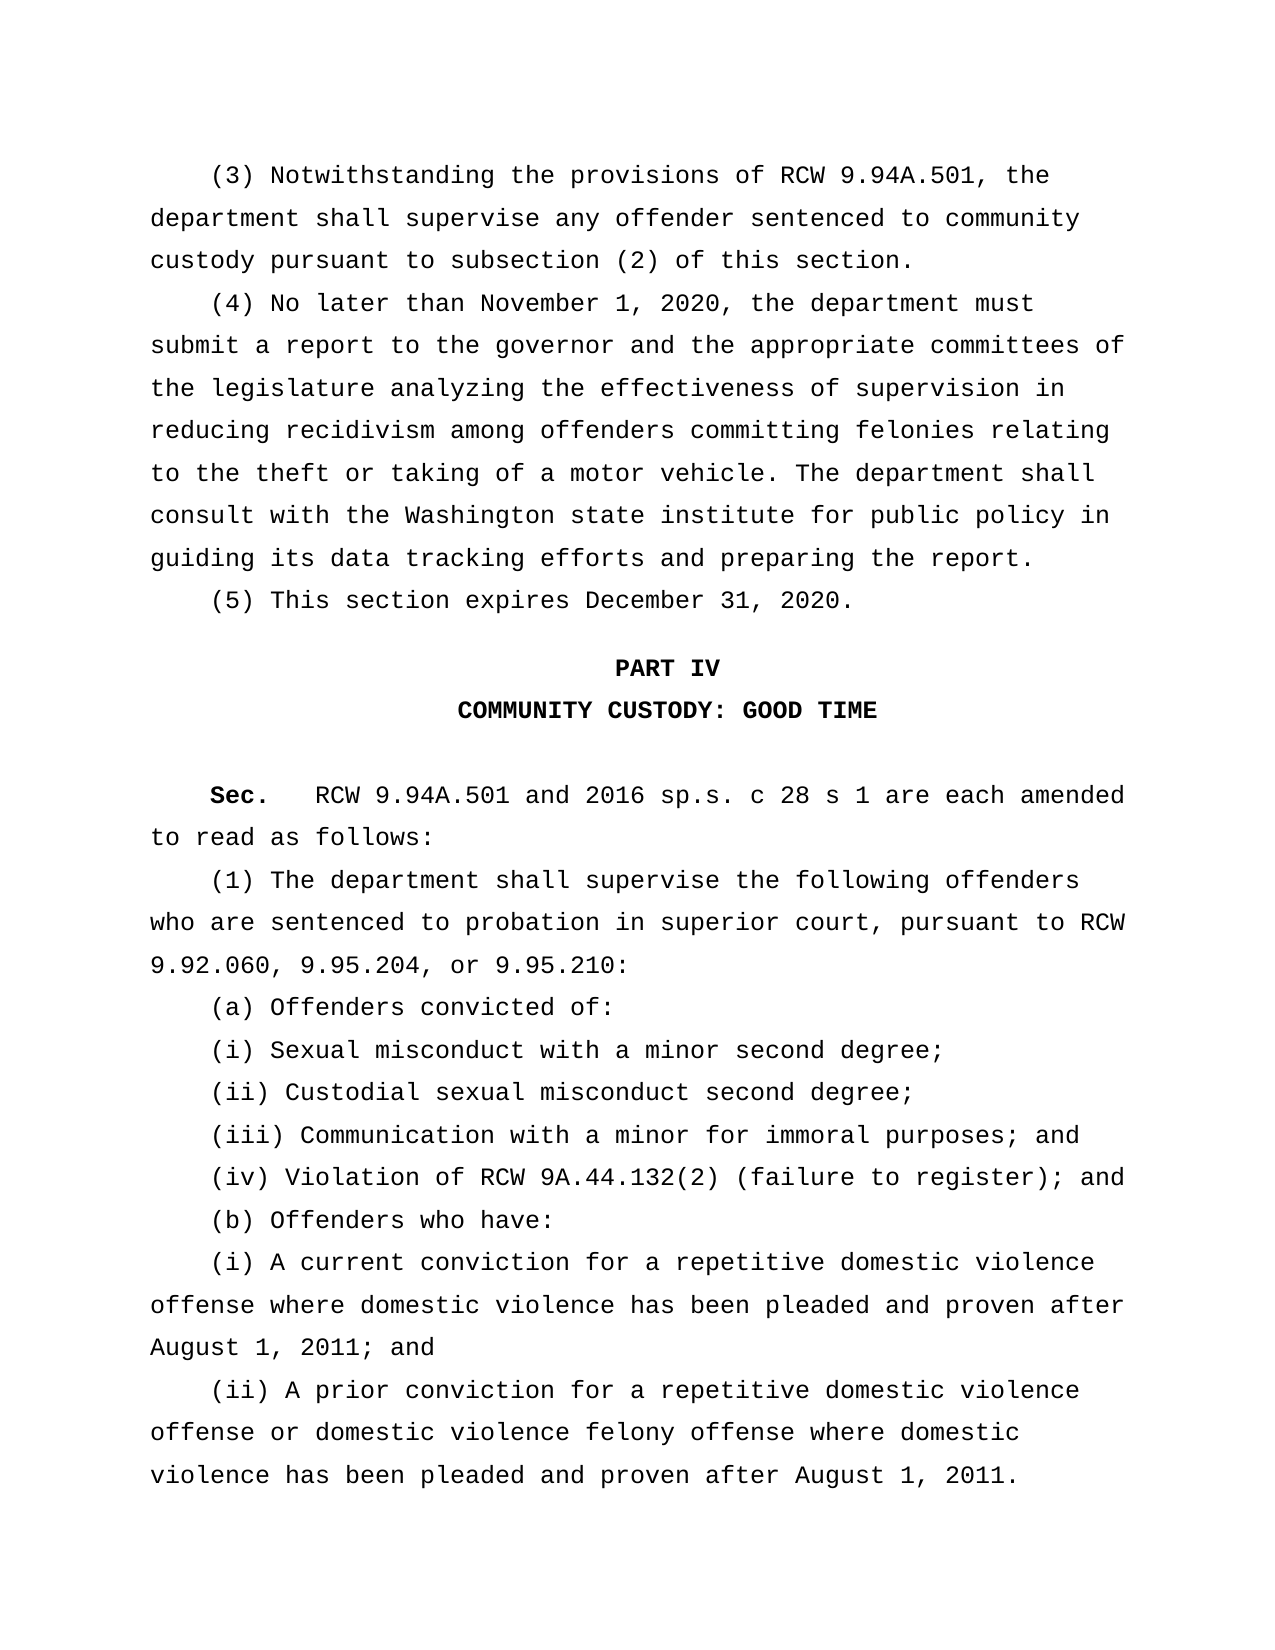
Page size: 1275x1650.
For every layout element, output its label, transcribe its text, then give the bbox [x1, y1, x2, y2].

text (a) Offenders convicted of: [150, 982, 1125, 1024]
text (iv) Violation of RCW 9A.44.132(2) (failure to register); and [150, 1152, 1125, 1194]
text (4) No later than November 1, 2020, the department must submit a report to the governor and the appropriate committees of the legislature analyzing the effectiveness of supervision in reducing recidivism among offenders committing felonies relating to the theft or taking of a motor vehicle. The department shall consult with the Washington state institute for public policy in guiding its data tracking efforts and preparing the report. [150, 277, 1125, 575]
text (ii) A prior conviction for a repetitive domestic violence offense or domestic violence felony offense where domestic violence has been pleaded and proven after August 1, 2011. [150, 1364, 1125, 1492]
text (iii) Communication with a minor for immoral purposes; and [150, 1109, 1125, 1152]
text COMMUNITY CUSTODY: GOOD TIME [150, 685, 1125, 727]
text (5) This section expires December 31, 2020. [150, 575, 1125, 617]
text (3) Notwithstanding the provisions of RCW 9.94A.501, the department shall supervise any offender sentenced to community custody pursuant to subsection (2) of this section. [150, 150, 1125, 277]
text PART IV [150, 642, 1125, 685]
text (i) A current conviction for a repetitive domestic violence offense where domestic violence has been pleaded and proven after August 1, 2011; and [150, 1237, 1125, 1364]
text Sec. RCW 9.94A.501 and 2016 sp.s. c 28 s 1 are each amended to read as follows: [150, 769, 1125, 854]
text (i) Sexual misconduct with a minor second degree; [150, 1024, 1125, 1067]
text (1) The department shall supervise the following offenders who are sentenced to probation in superior court, pursuant to RCW 9.92.060, 9.95.204, or 9.95.210: [150, 854, 1125, 982]
text (b) Offenders who have: [150, 1194, 1125, 1237]
text (ii) Custodial sexual misconduct second degree; [150, 1067, 1125, 1109]
